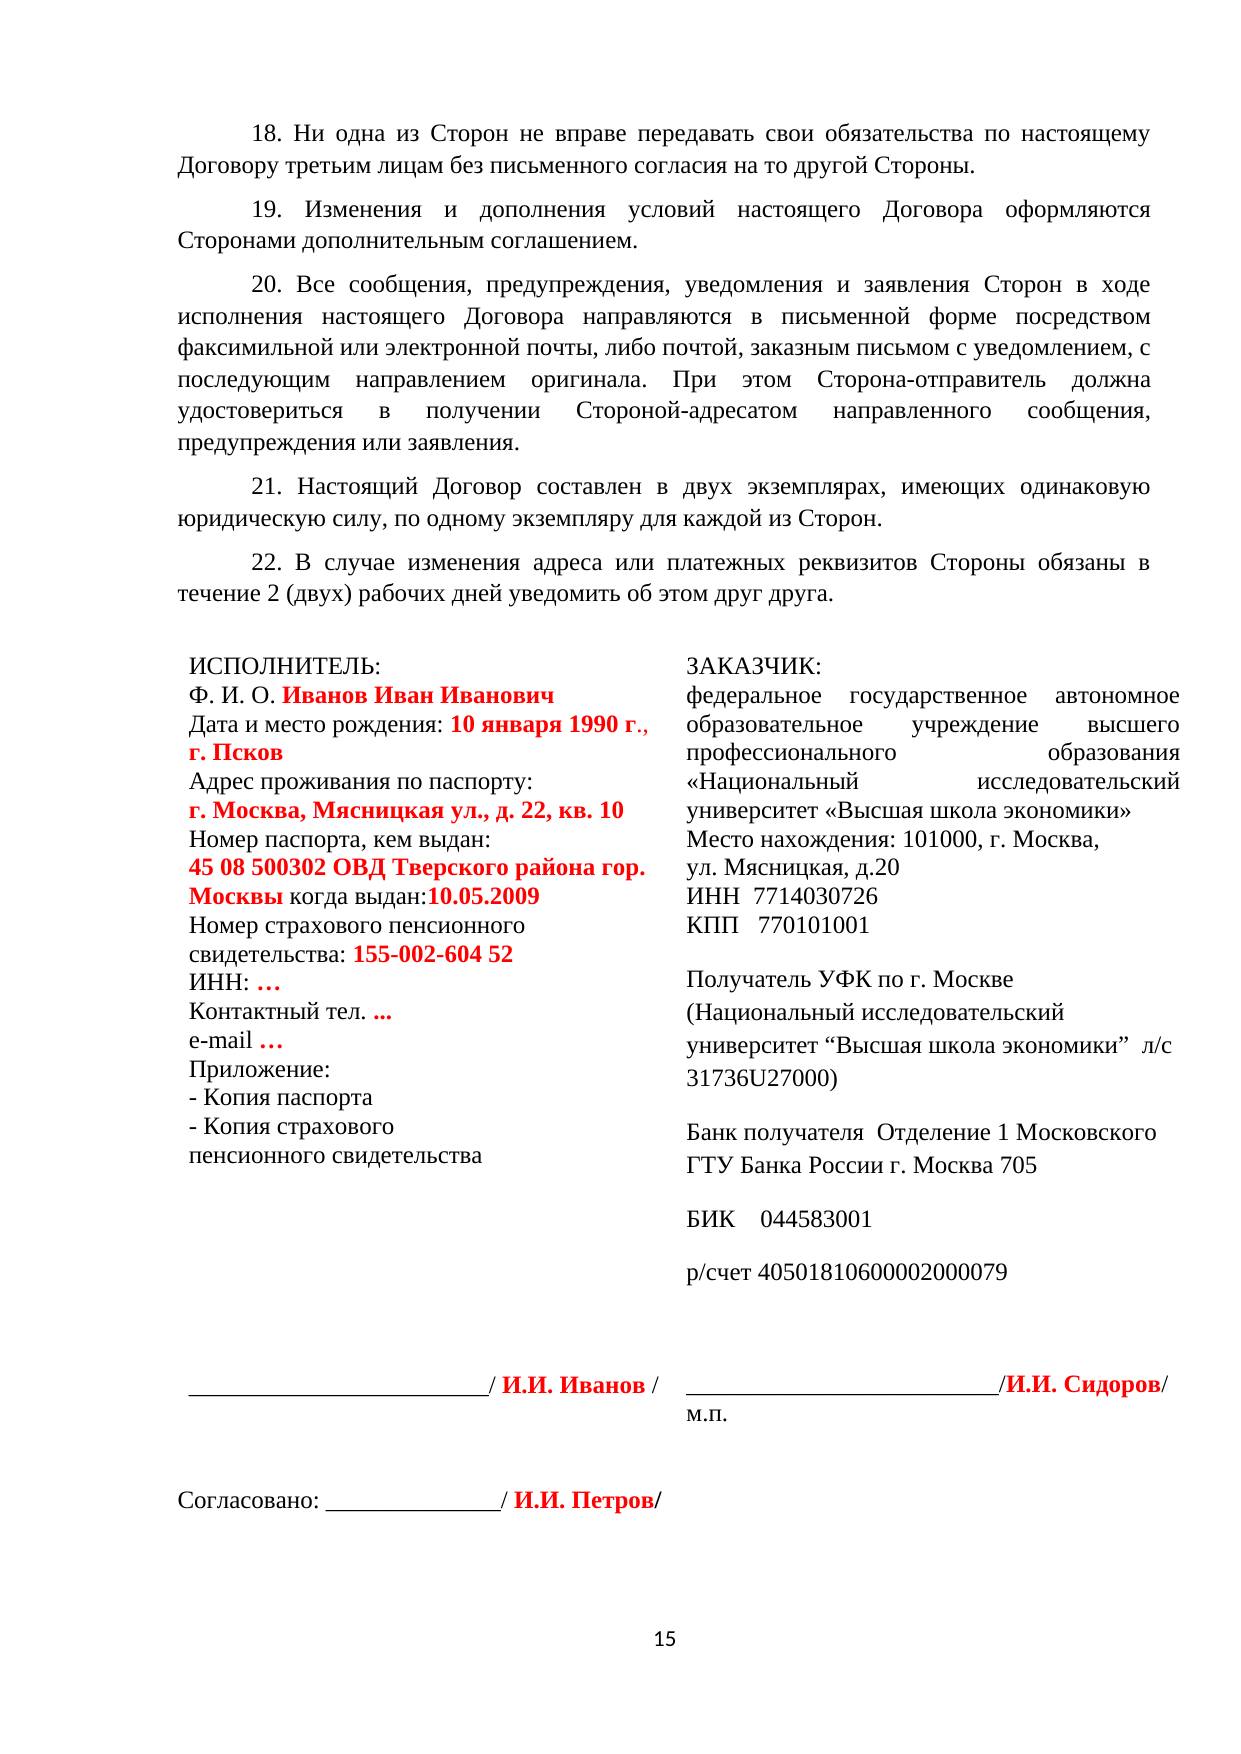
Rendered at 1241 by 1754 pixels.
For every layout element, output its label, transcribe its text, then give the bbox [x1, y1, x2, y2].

table_header ЗАКАЗЧИК: федеральное государственное автономное образовательное учреждение высшего профессионального образования «Национальный исследовательский университет «Высшая школа экономики» Место нахождения: 101000, г. Москва, ул. Мясницкая, д.20 ИНН 7714030726 КПП 770101001 Получатель УФК по г. Москве (Национальный исследовательский университет “Высшая школа экономики” л/с 31736U27000) Банк получателя Отделение 1 Московского ГТУ Банка России г. Москва 705 БИК 044583001 р/счет 40501810600002000079 _________________________/И.И. Сидоров/ м.п. [675, 651, 1191, 1485]
text 20. Все сообщения, предупреждения, уведомления и заявления Сторон в ходе исполнения настоящего Договора направляются в письменной форме посредством факсимильной или электронной почты, либо почтой, заказным письмом с уведомлением, с последующим направлением оригинала. При этом Сторона-отправитель должна удостовериться в получении Стороной-адресатом направленного сообщения, предупреждения или заявления. [177, 269, 1152, 456]
text 18. Ни одна из Сторон не вправе передавать свои обязательства по настоящему Договору третьим лицам без письменного согласия на то другой Стороны. [177, 118, 1152, 178]
text 22. В случае изменения адреса или платежных реквизитов Стороны обязаны в течение 2 (двух) рабочих дней уведомить об этом друг друга. [177, 547, 1152, 607]
table_header ИСПОЛНИТЕЛЬ: Ф. И. О. Иванов Иван Иванович Дата и место рождения: 10 января 1990 г., г. Псков Адрес проживания по паспорту: г. Москва, Мясницкая ул., д. 22, кв. 10 Номер паспорта, кем выдан: 45 08 500302 ОВД Тверского района гор. Москвы когда выдан:10.05.2009 Номер страхового пенсионного свидетельства: 155-002-604 52 ИНН: … Контактный тел. ... e-mail … Приложение: - Копия паспорта - Копия страхового пенсионного свидетельства ________________________/ И.И. Иванов / [177, 651, 675, 1485]
text 21. Настоящий Договор составлен в двух экземплярах, имеющих одинаковую юридическую силу, по одному экземпляру для каждой из Сторон. [177, 471, 1152, 532]
text Согласовано: ______________/ И.И. Петров/ [177, 1485, 1237, 1514]
text 19. Изменения и дополнения условий настоящего Договора оформляются Сторонами дополнительным соглашением. [177, 194, 1152, 254]
